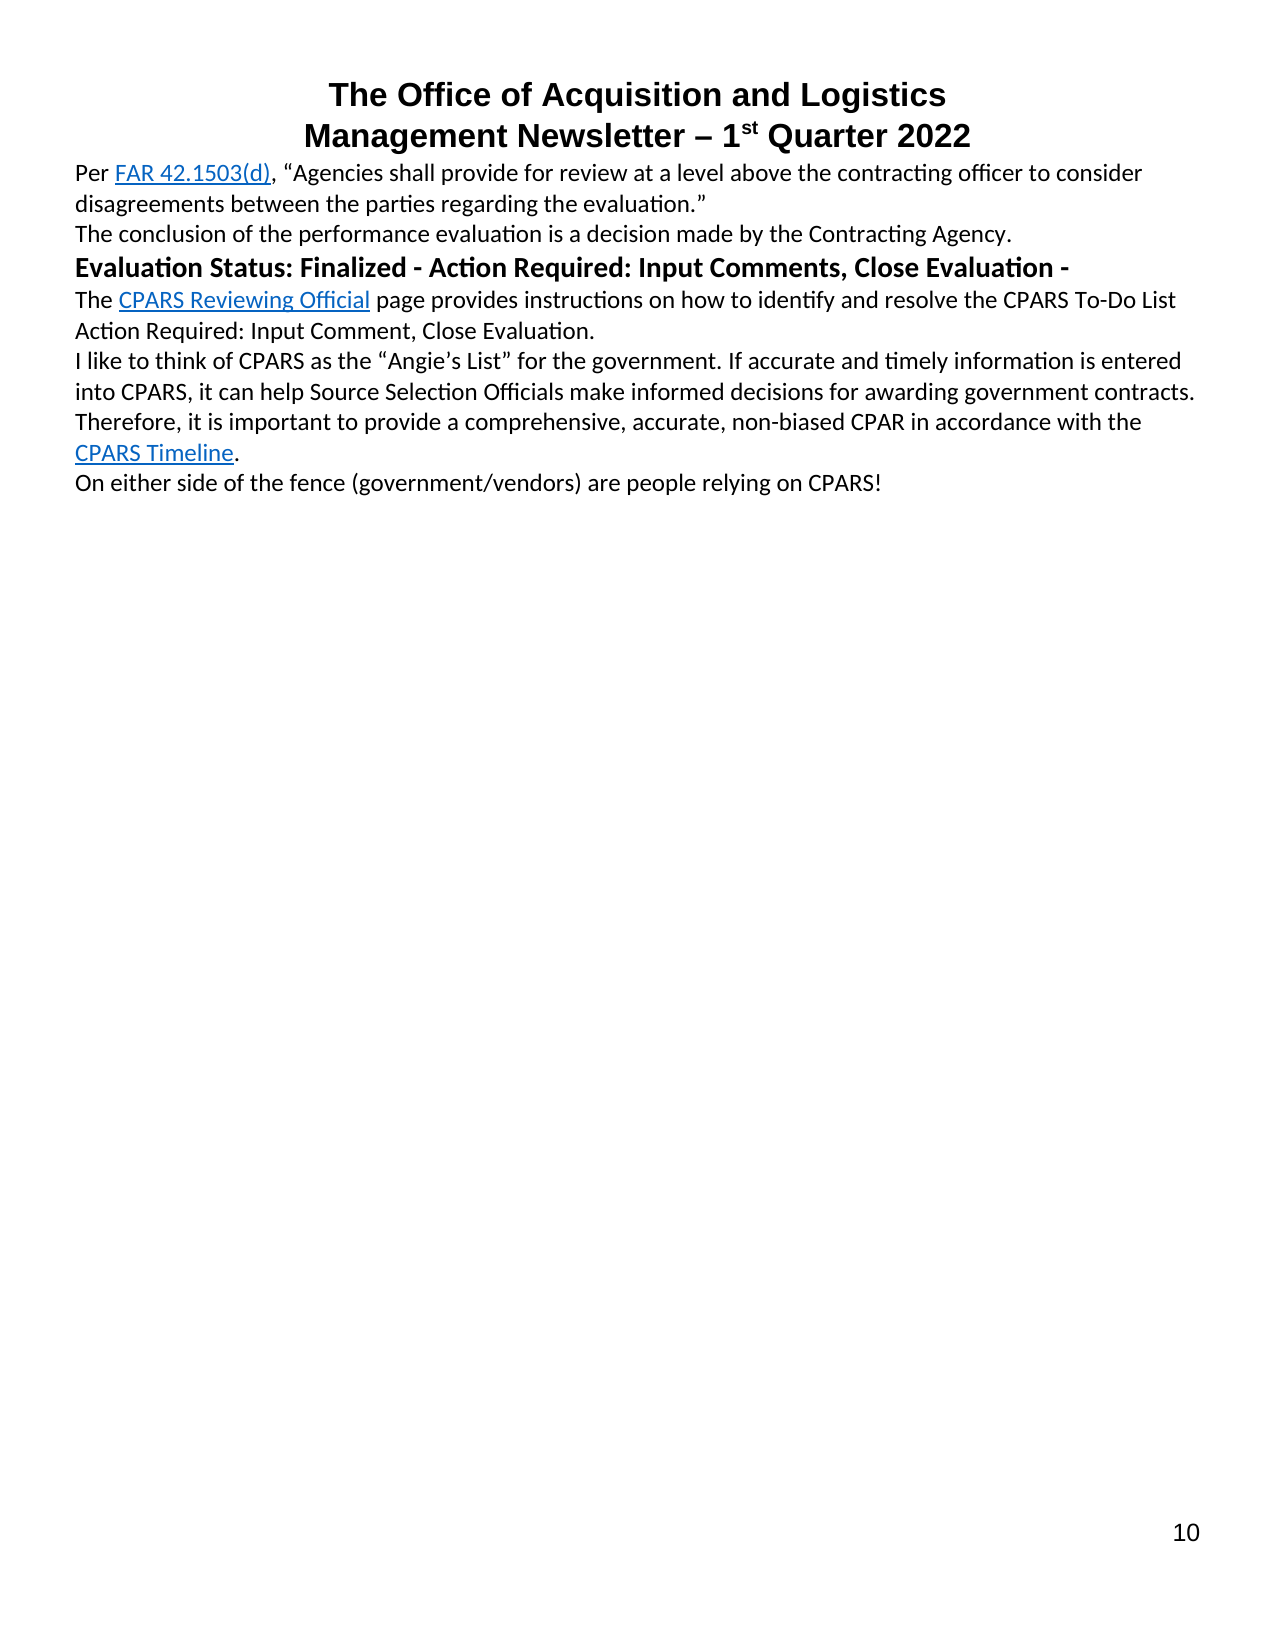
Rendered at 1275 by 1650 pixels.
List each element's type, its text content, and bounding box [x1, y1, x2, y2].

text On either side of the fence (government/vendors) are people relying on CPARS! [75, 467, 1200, 498]
text The conclusion of the performance evaluation is a decision made by the Contracting Agency. [75, 218, 1200, 249]
text Evaluation Status: Finalized - Action Required: Input Comments, Close Evaluation - [75, 249, 1200, 284]
text I like to think of CPARS as the “Angie’s List” for the government. If accurate and timely information is entered into CPARS, it can help Source Selection Officials make informed decisions for awarding government contracts. Therefore, it is important to provide a comprehensive, accurate, non-biased CPAR in accordance with the CPARS Timeline. [75, 345, 1200, 467]
text Per FAR 42.1503(d), “Agencies shall provide for review at a level above the contracting officer to consider disagreements between the parties regarding the evaluation.” [75, 157, 1200, 218]
text The CPARS Reviewing Official page provides instructions on how to identify and resolve the CPARS To-Do List Action Required: Input Comment, Close Evaluation. [75, 284, 1200, 345]
